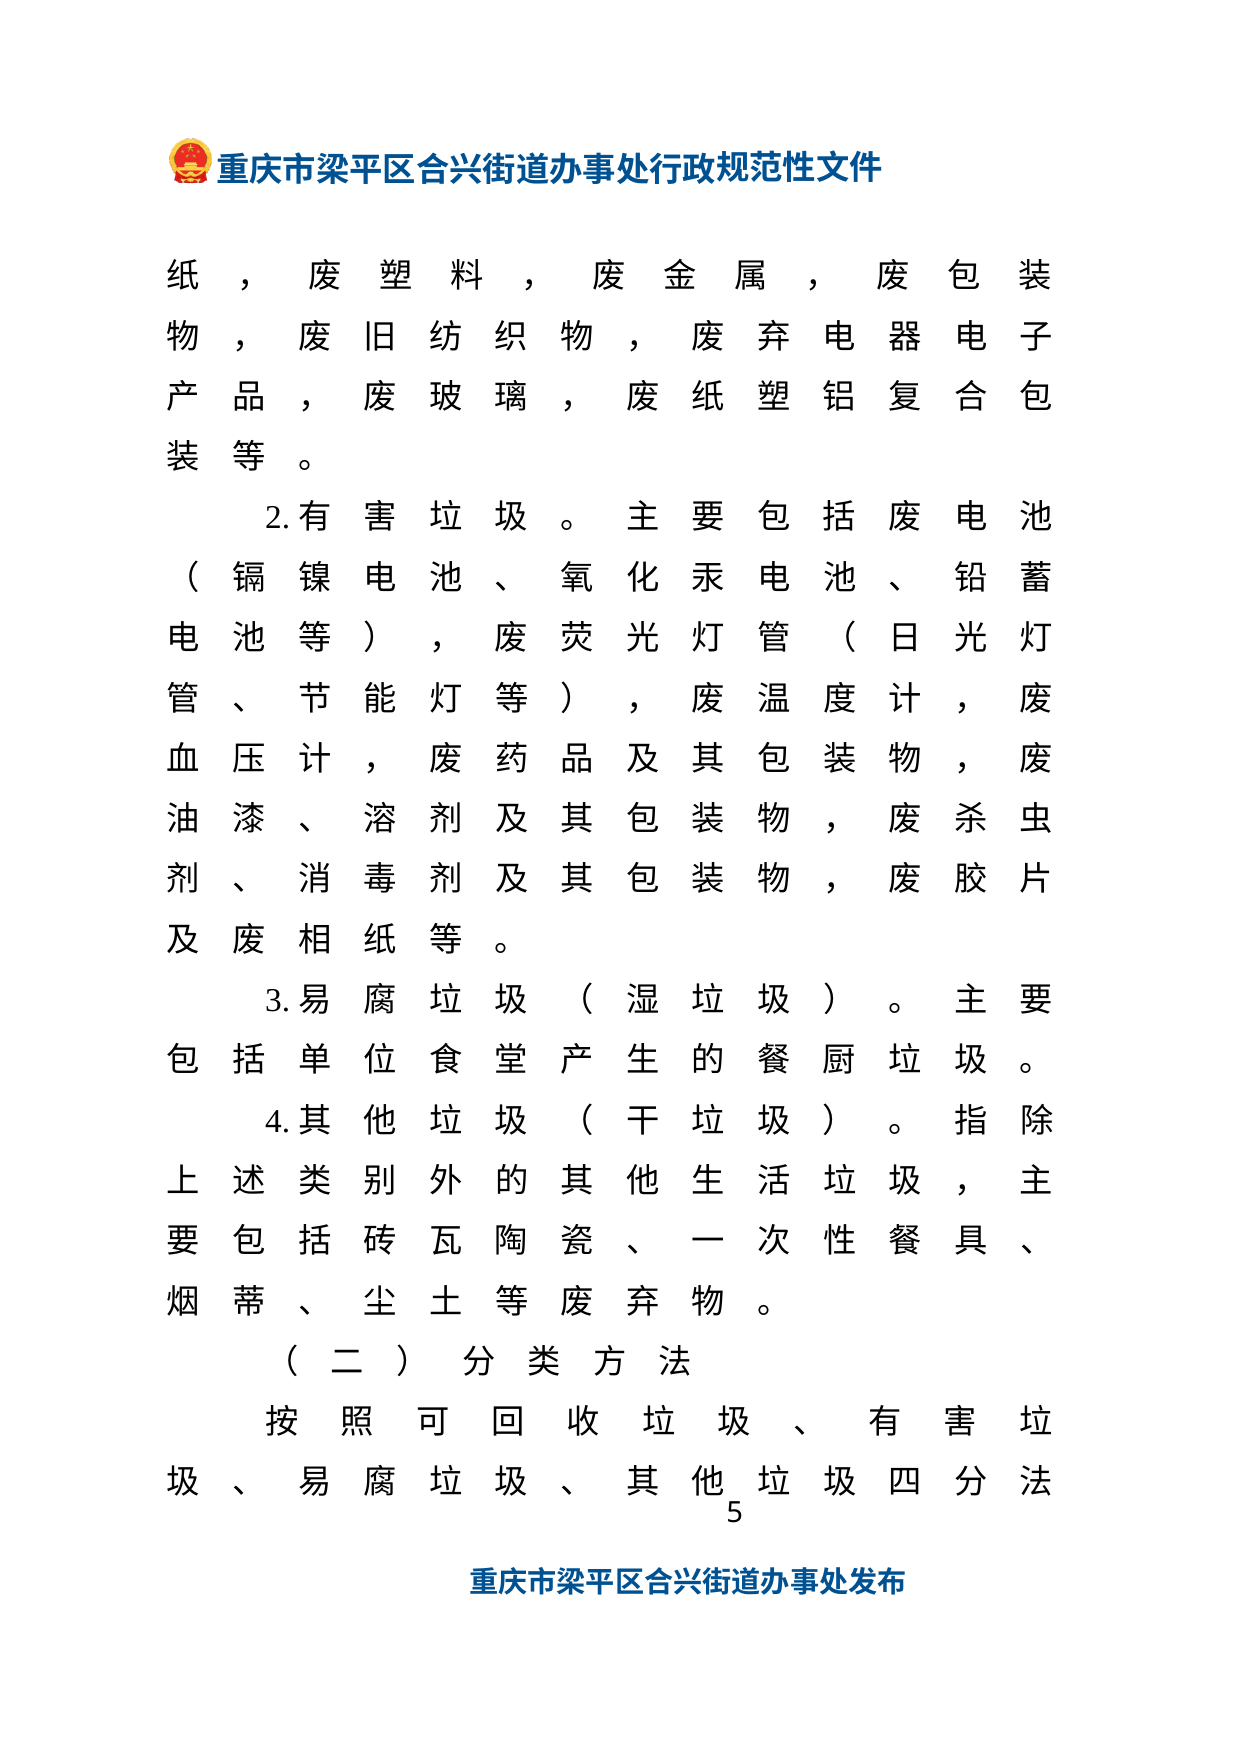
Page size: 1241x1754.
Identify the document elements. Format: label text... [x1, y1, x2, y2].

text 1.可回收垃圾。主要包括废纸，废塑料，废金属，废包装物，废旧纺织物，废弃电器电子产品，废玻璃，废纸塑铝复合包装等。 [167, 243, 1085, 484]
text 4.其他垃圾（干垃圾）。指除上述类别外的其他生活垃圾，主要包括砖瓦陶瓷、一次性餐具、烟蒂、尘土等废弃物。 [167, 1087, 1085, 1329]
text 3.易腐垃圾（湿垃圾）。主要包括单位食堂产生的餐厨垃圾。 [167, 967, 1085, 1087]
text （二）分类方法 [167, 1329, 1085, 1389]
picture [165, 136, 216, 187]
text 按照可回收垃圾、有害垃圾、易腐垃圾、其他垃圾四分法进行分类。各楼层公共区域、各办、所、中心、站配置可回收垃圾与其他垃圾两分类垃圾桶（240L）1组；食堂、就餐区配置易腐垃圾桶、其他垃圾桶各1个。 [167, 1389, 1085, 1509]
text 2.有害垃圾。主要包括废电池（镉镍电池、氧化汞电池、铅蓄电池等），废荧光灯管（日光灯管、节能灯等），废温度计，废血压计，废药品及其包装物，废油漆、溶剂及其包装物，废杀虫剂、消毒剂及其包装物，废胶片及废相纸等。 [167, 484, 1085, 967]
